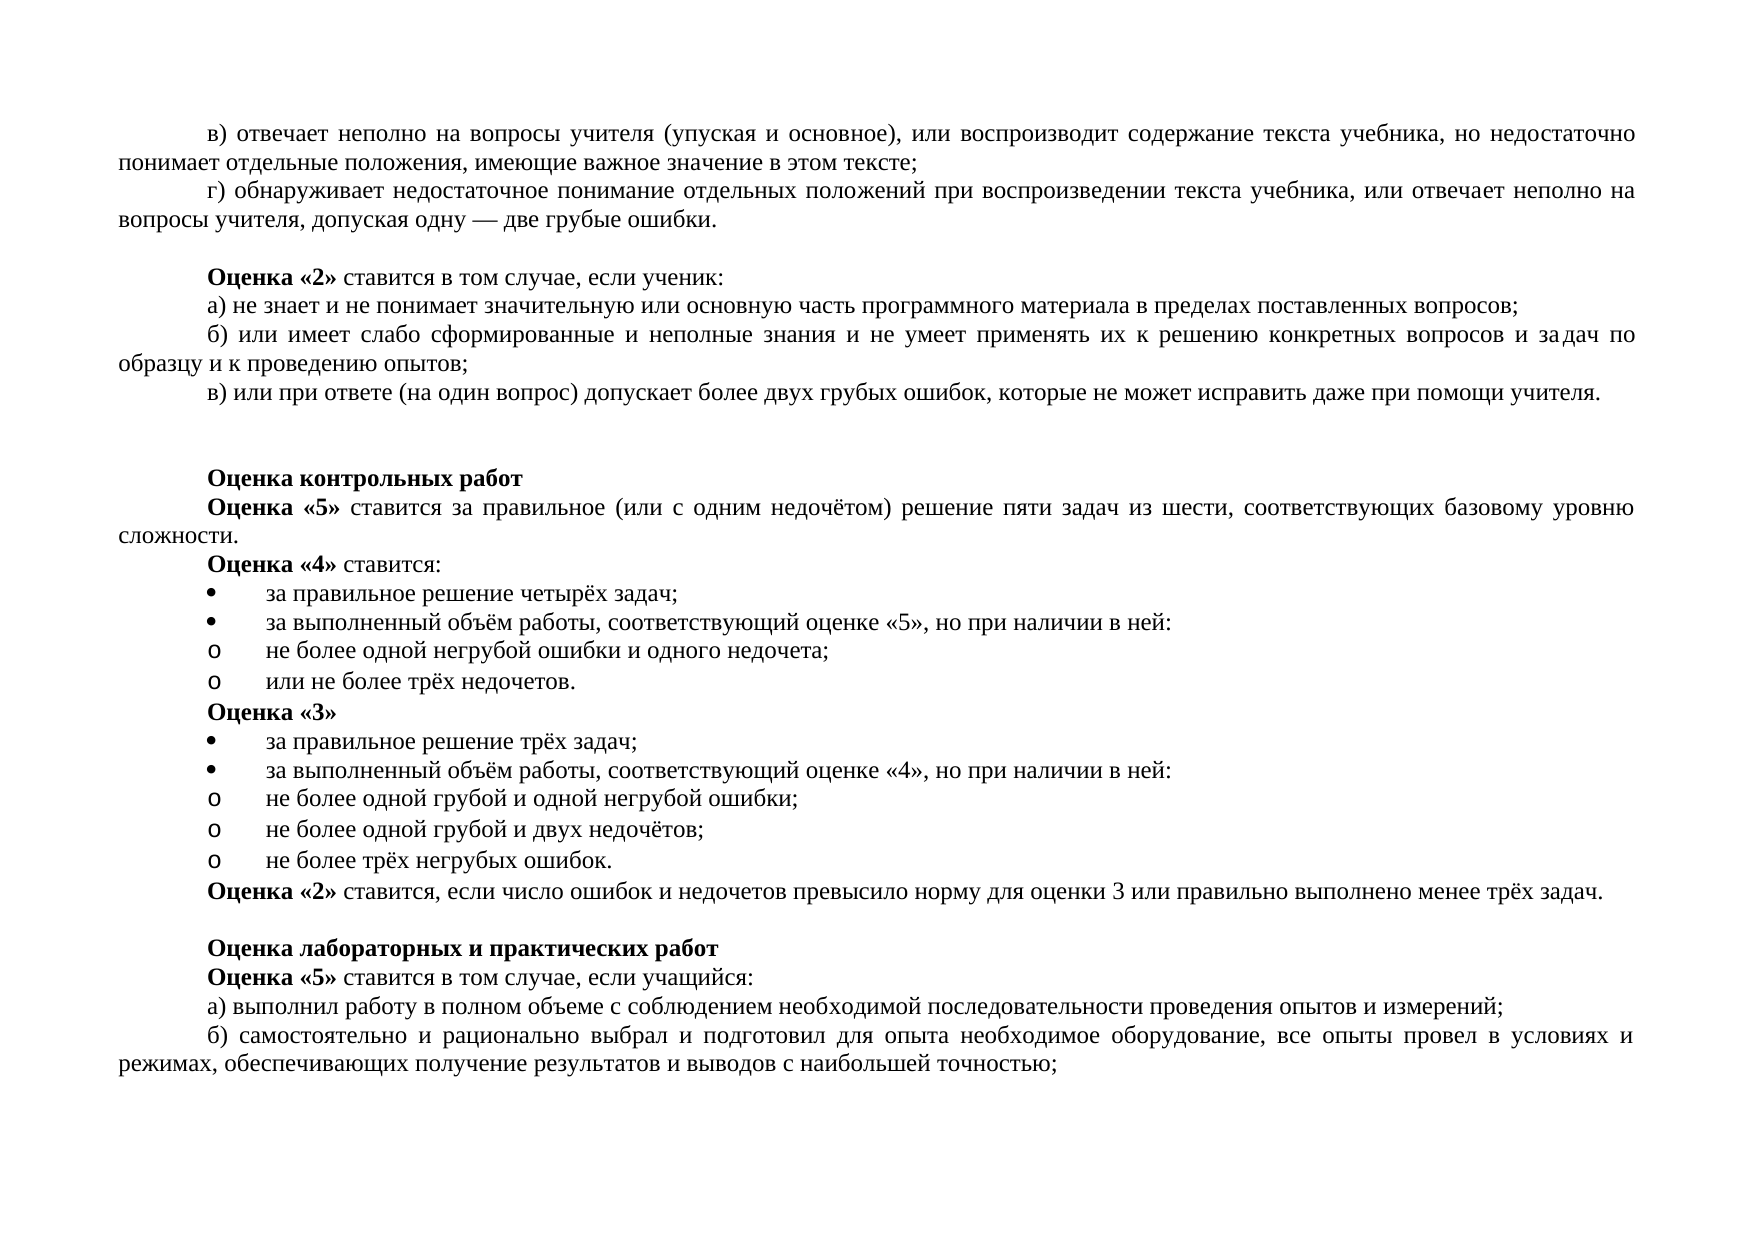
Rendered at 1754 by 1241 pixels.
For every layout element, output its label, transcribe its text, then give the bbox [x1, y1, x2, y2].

text в) или при ответе (на один вопрос) допускает более двух грубых ошибок, которые не может исправить даже при помощи учителя. [118, 377, 1635, 406]
text Оценка «5» ставится в том случае, если учащийся: [118, 962, 1635, 991]
text б) или имеет слабо сформированные и неполные знания и не умеет применять их к решению конкретных вопросов и задач по образцу и к проведению опытов; [118, 319, 1635, 377]
list за правильное решение четырёх задач; [118, 578, 1635, 607]
list за правильное решение трёх задач; [118, 726, 1635, 755]
list за выполненный объём работы, соответствующий оценке «4», но при наличии в ней: [118, 755, 1635, 783]
text Оценка «5» ставится за правильное (или с одним недочётом) решение пяти задач из шести, соответствующих базовому уровню сложности. [118, 492, 1635, 549]
text б) самостоятельно и рационально выбрал и подготовил для опыта необходимое оборудование, все опыты провел в условиях и режимах, обеспечивающих получение результатов и выводов с наибольшей точностью; [118, 1020, 1635, 1077]
text Оценка контрольных работ [118, 463, 1635, 492]
list не более одной грубой и одной негрубой ошибки; [118, 783, 1635, 814]
text Оценка «3» [118, 697, 1635, 726]
list не более одной негрубой ошибки и одного недочета; [118, 636, 1635, 666]
text Оценка «4» ставится: [118, 549, 1635, 578]
text Оценка «2» ставится, если число ошибок и недочетов превысило норму для оценки 3 или правильно выполнено менее трёх задач. [118, 876, 1635, 905]
list не более одной грубой и двух недочётов; [118, 814, 1635, 845]
list или не более трёх недочетов. [118, 666, 1635, 697]
text Оценка лабораторных и практических работ [118, 933, 1636, 962]
text г) обнаруживает недостаточное понимание отдельных положений при воспроизведении текста учебника, или отвечает неполно на вопросы учителя, допуская одну — две грубые ошибки. [118, 176, 1635, 233]
text в) отвечает неполно на вопросы учителя (упуская и основное), или воспроизводит содержание текста учебника, но недостаточно понимает отдельные положения, имеющие важное значение в этом тексте; [118, 118, 1635, 176]
text а) выполнил работу в полном объеме с соблюдением необходимой последовательности проведения опытов и измерений; [118, 991, 1635, 1020]
text Оценка «2» ставится в том случае, если ученик: [118, 262, 1635, 291]
list за выполненный объём работы, соответствующий оценке «5», но при наличии в ней: [118, 607, 1635, 636]
text а) не знает и не понимает значительную или основную часть программного материала в пределах поставленных вопросов; [118, 291, 1635, 319]
list не более трёх негрубых ошибок. [118, 845, 1635, 876]
